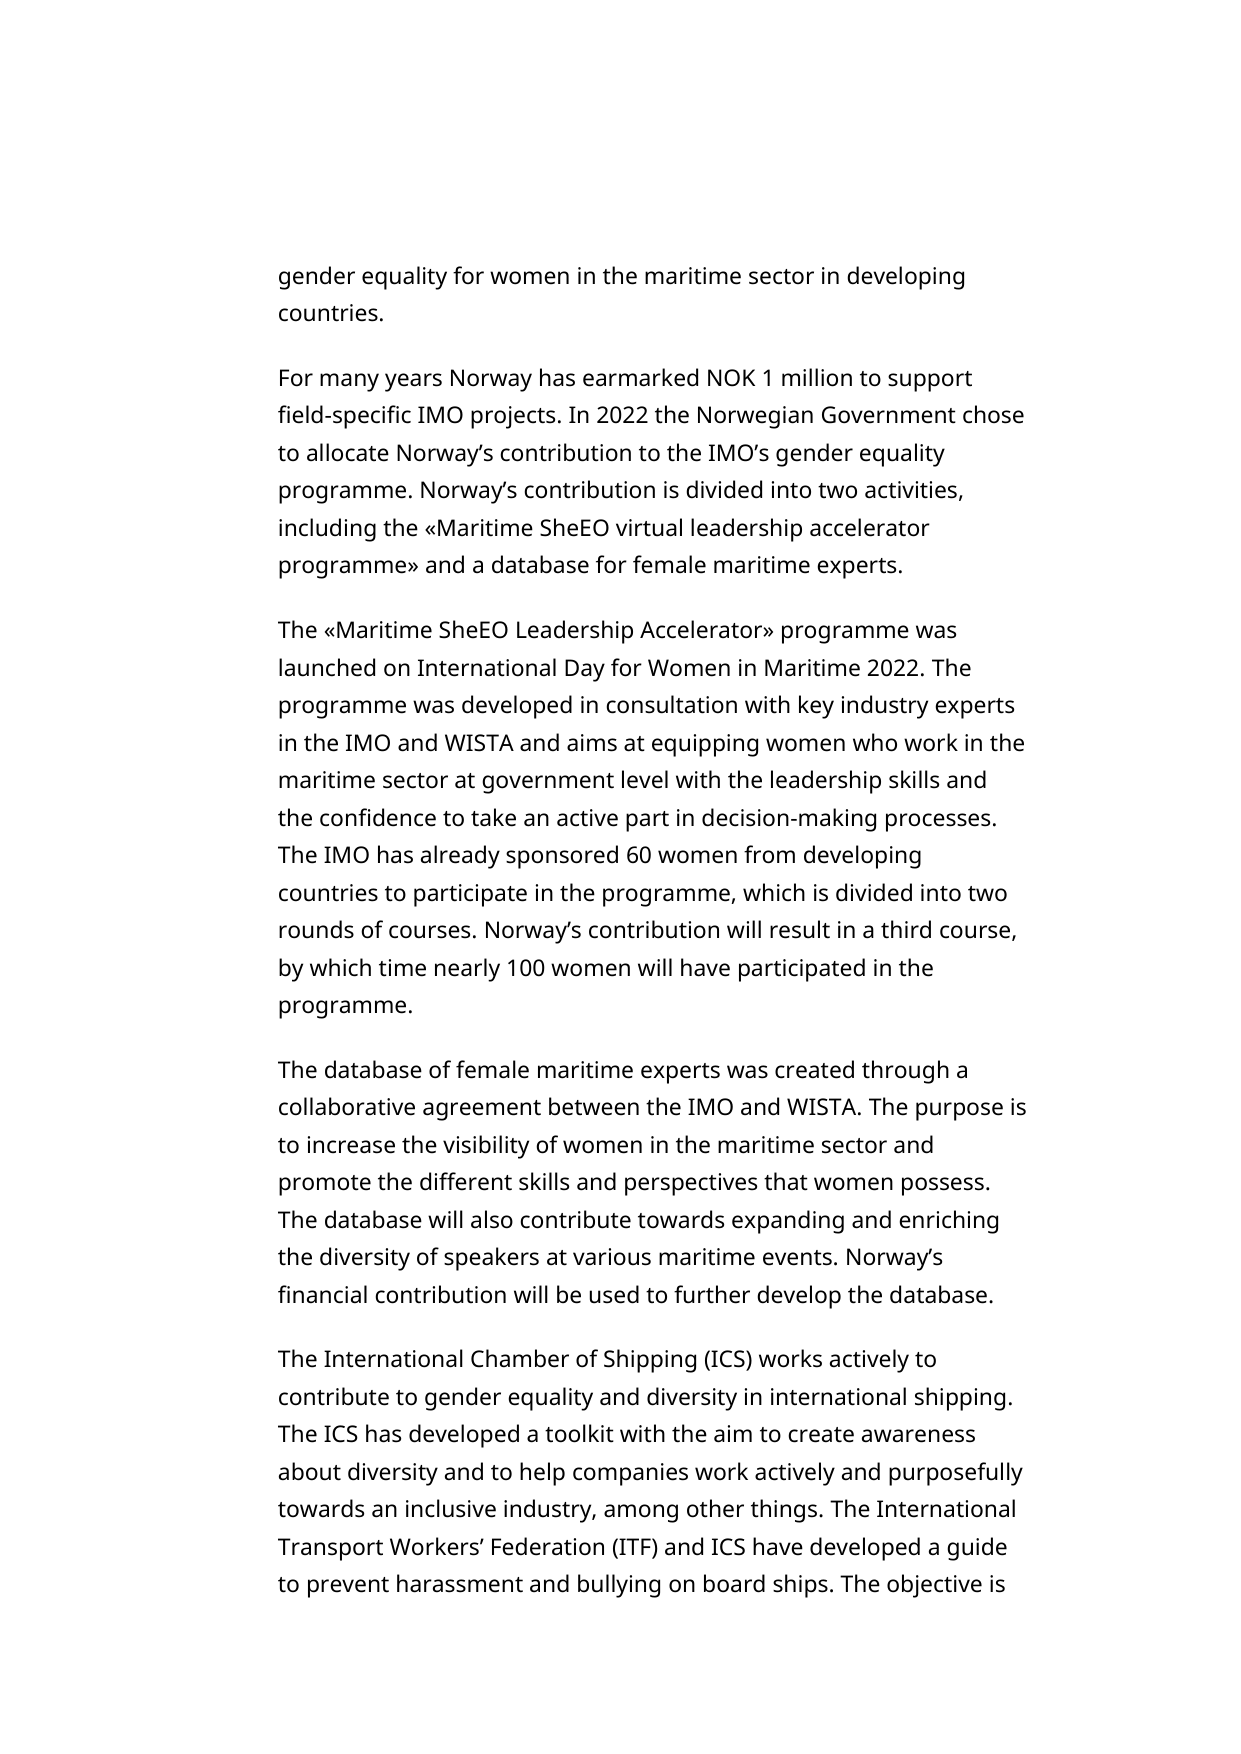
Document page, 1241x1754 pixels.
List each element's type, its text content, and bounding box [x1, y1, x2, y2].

text The database of female maritime experts was created through a collaborative agreement between the IMO and WISTA. The purpose is to increase the visibility of women in the maritime sector and promote the different skills and perspectives that women possess. The database will also contribute towards expanding and enriching the diversity of speakers at various maritime events. Norway’s financial contribution will be used to further develop the database. [278, 1053, 1028, 1310]
text For many years Norway has earmarked NOK 1 million to support field-specific IMO projects. In 2022 the Norwegian Government chose to allocate Norway’s contribution to the IMO’s gender equality programme. Norway’s contribution is divided into two activities, including the «Maritime SheEO virtual leadership accelerator programme» and a database for female maritime experts. [278, 362, 1028, 581]
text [278, 260, 1028, 328]
text The «Maritime SheEO Leadership Accelerator» programme was launched on International Day for Women in Maritime 2022. The programme was developed in consultation with key industry experts in the IMO and WISTA and aims at equipping women who work in the maritime sector at government level with the leadership skills and the confidence to take an active part in decision-making processes. The IMO has already sponsored 60 women from developing countries to participate in the programme, which is divided into two rounds of courses. Norway’s contribution will result in a third course, by which time nearly 100 women will have participated in the programme. [278, 614, 1028, 1020]
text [278, 1343, 1028, 1599]
